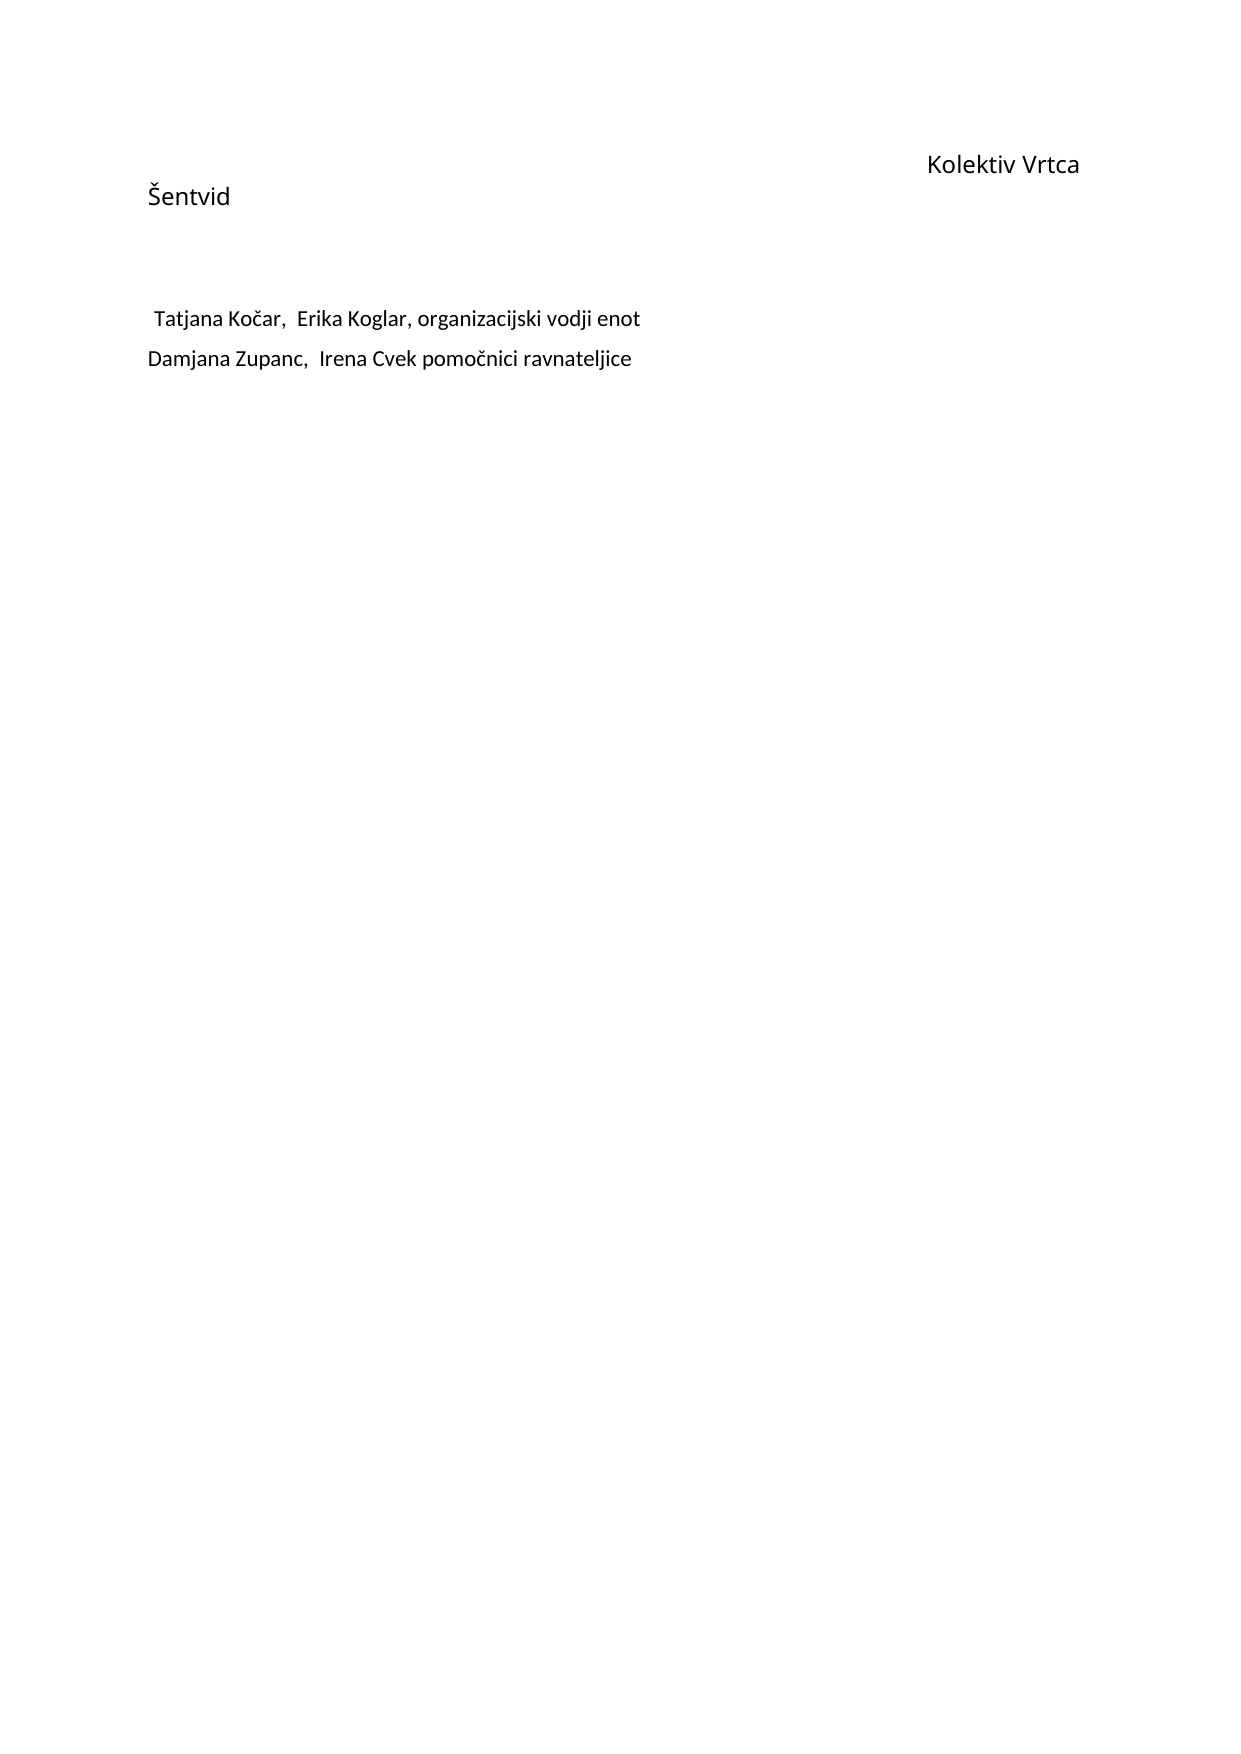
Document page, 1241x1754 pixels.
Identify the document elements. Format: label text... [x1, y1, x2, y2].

text Tatjana Kočar, Erika Koglar, organizacijski vodji enot [148, 304, 1093, 332]
text Kolektiv Vrtca Šentvid [148, 148, 1093, 213]
text Damjana Zupanc, Irena Cvek pomočnici ravnateljice [148, 344, 1093, 372]
